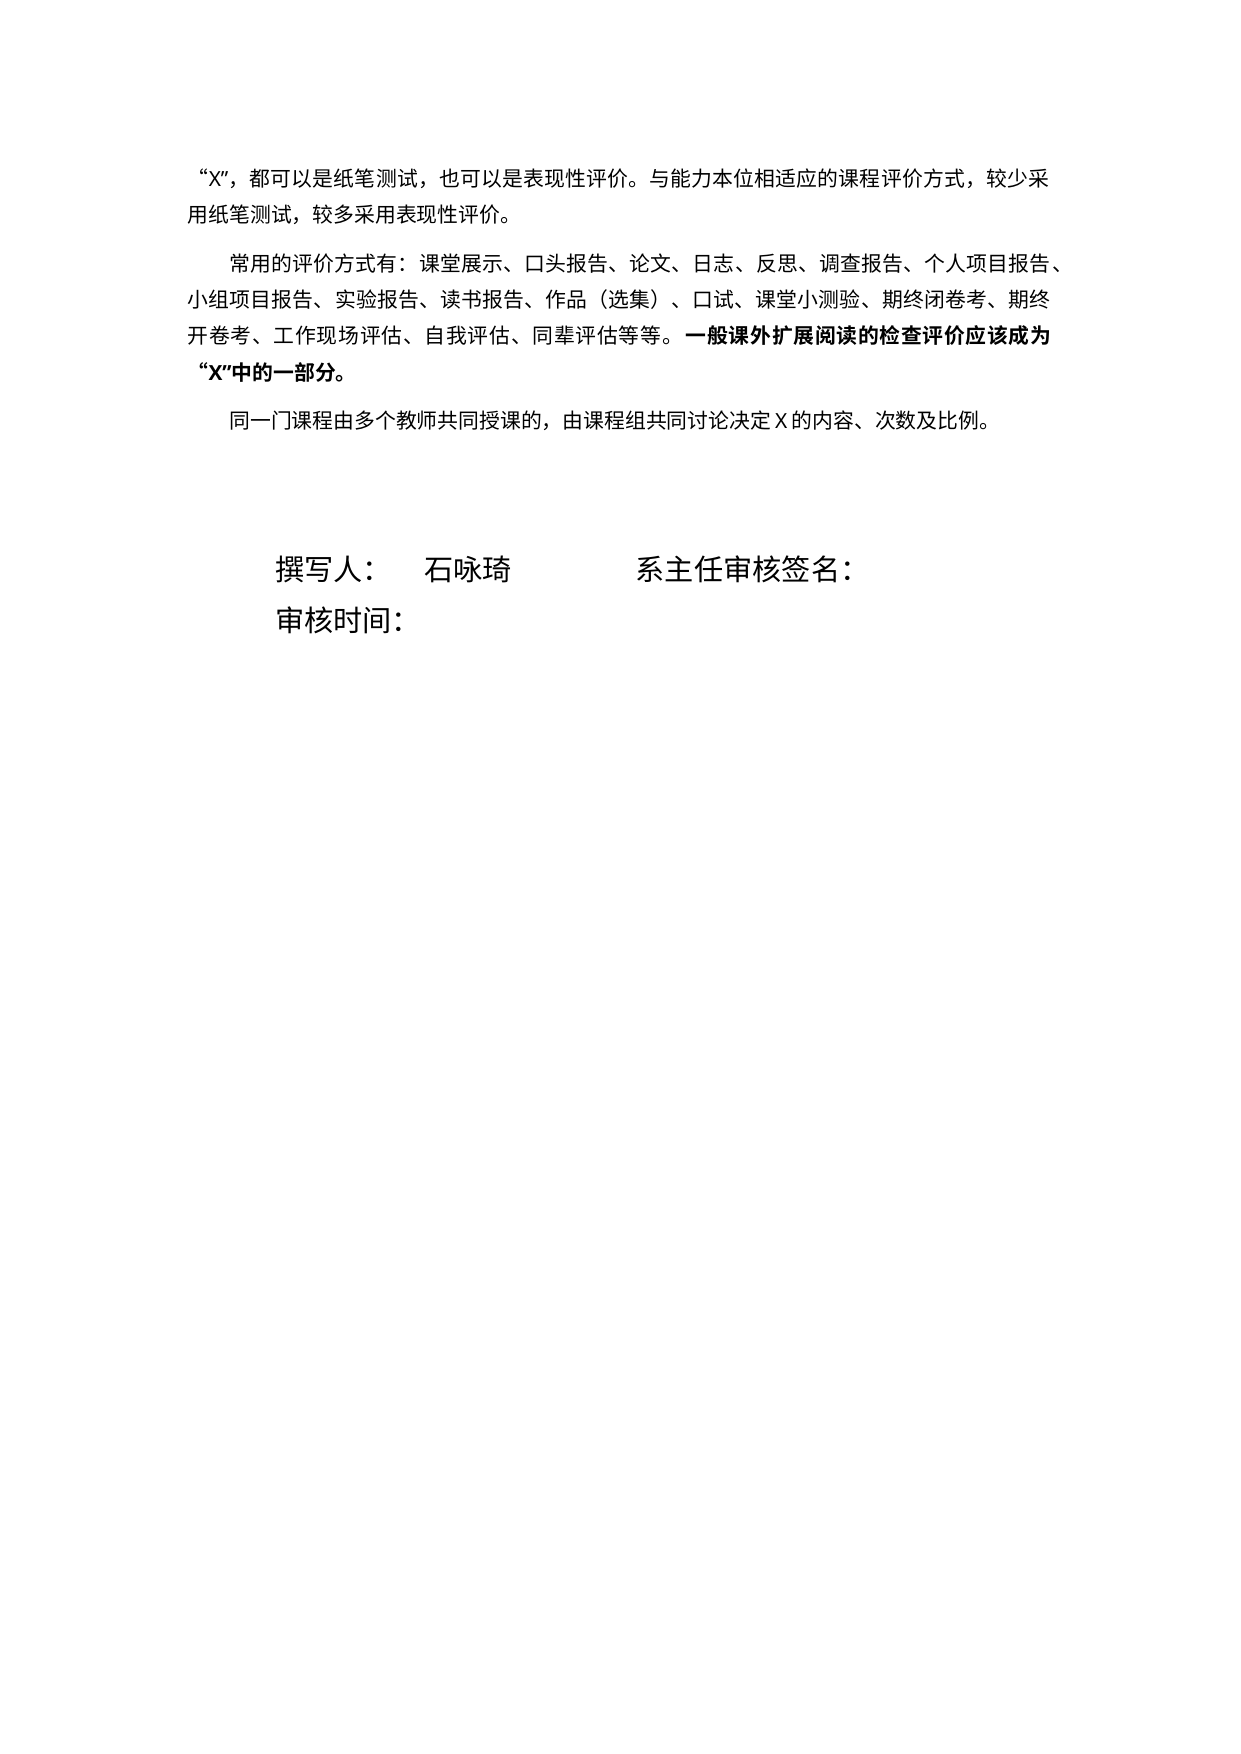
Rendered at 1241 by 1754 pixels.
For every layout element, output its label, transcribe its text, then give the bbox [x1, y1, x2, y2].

text 审核时间： [187, 597, 1053, 640]
text 常用的评价方式有：课堂展示、口头报告、论文、日志、反思、调查报告、个人项目报告、小组项目报告、实验报告、读书报告、作品（选集）、口试、课堂小测验、期终闭卷考、期终开卷考、工作现场评估、自我评估、同辈评估等等。一般课外扩展阅读的检查评价应该成为“X”中的一部分。 [187, 247, 1053, 386]
text 同一门课程由多个教师共同授课的，由课程组共同讨论决定X的内容、次数及比例。 [187, 405, 1053, 435]
text 撰写人： 石咏琦 系主任审核签名： [187, 547, 1053, 589]
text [187, 162, 1053, 228]
